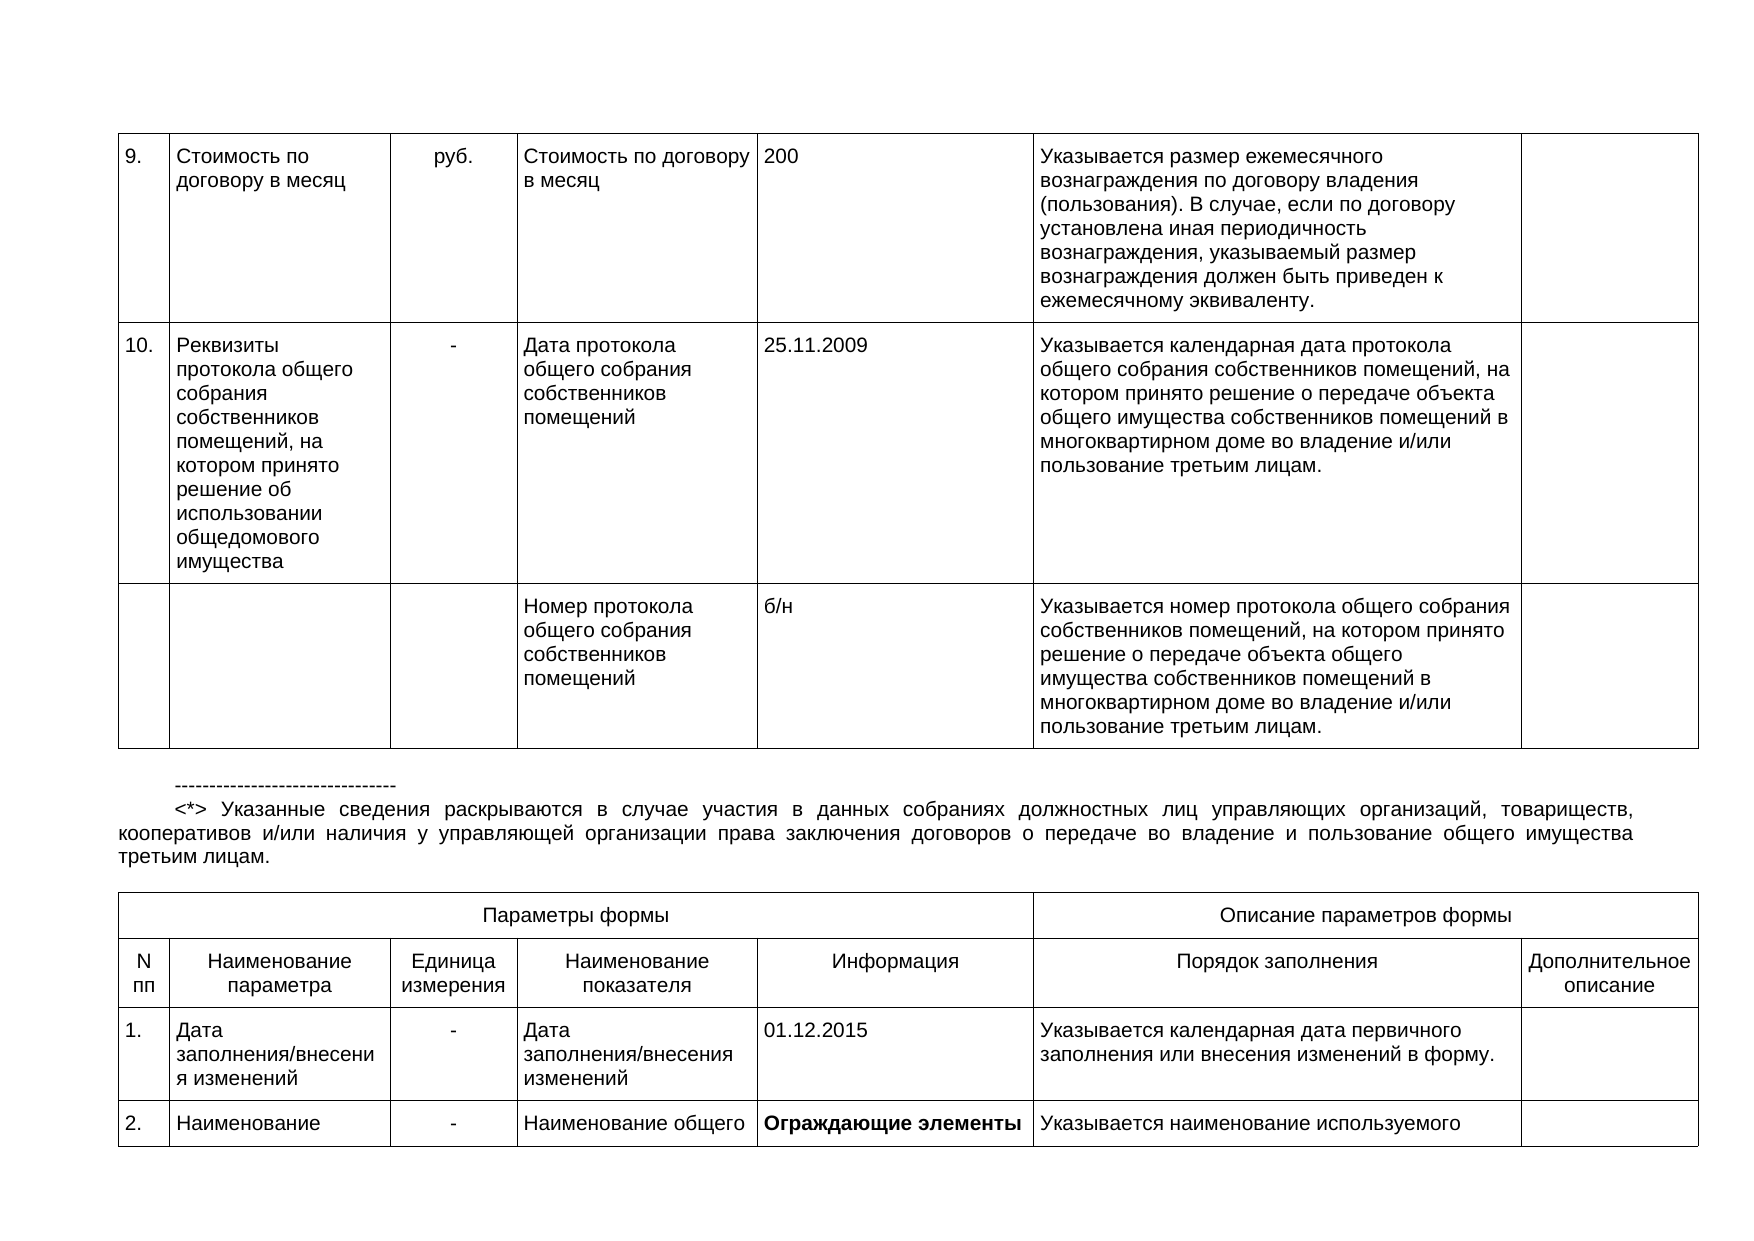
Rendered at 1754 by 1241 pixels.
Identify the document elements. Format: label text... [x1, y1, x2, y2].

table_cell руб. [391, 134, 517, 322]
list -------------------------------- [118, 772, 1636, 796]
table_cell Единица измерения [391, 939, 517, 1007]
table_cell - [391, 1008, 517, 1100]
table_cell [1522, 134, 1698, 322]
table_cell Дополнительное описание [1522, 939, 1698, 1007]
table_header Параметры формы [119, 893, 1033, 938]
table_cell 10. [119, 323, 169, 583]
table_cell [1522, 1008, 1698, 1100]
table_cell Указывается номер протокола общего собрания собственников помещений, на котором принято решение о передаче объекта общего имущества собственников помещений в многоквартирном доме во владение и/или пользование третьим лицам. [1034, 584, 1521, 748]
table_cell Указывается размер ежемесячного вознаграждения по договору владения (пользования). В случае, если по договору установлена иная периодичность вознаграждения, указываемый размер вознаграждения должен быть приведен к ежемесячному эквиваленту. [1034, 134, 1521, 322]
table_cell 2. [119, 1101, 169, 1146]
table_header Описание параметров формы [1034, 893, 1698, 938]
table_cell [1034, 1101, 1521, 1146]
table_cell Информация [758, 939, 1033, 1007]
table_cell [170, 584, 390, 748]
table_cell 9. [119, 134, 169, 322]
table_cell N пп [119, 939, 169, 1007]
table_cell 01.12.2015 [758, 1008, 1033, 1100]
table_cell 25.11.2009 [758, 323, 1033, 583]
table_cell Указывается календарная дата первичного заполнения или внесения изменений в форму. [1034, 1008, 1521, 1100]
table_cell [170, 1101, 390, 1146]
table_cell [518, 1101, 757, 1146]
table_cell Стоимость по договору в месяц [518, 134, 757, 322]
table_cell Дата протокола общего собрания собственников помещений [518, 323, 757, 583]
table_cell 200 [758, 134, 1033, 322]
table_cell Наименование параметра [170, 939, 390, 1007]
table_cell Порядок заполнения [1034, 939, 1521, 1007]
table_cell Стоимость по договору в месяц [170, 134, 390, 322]
table_cell Наименование показателя [518, 939, 757, 1007]
table_cell Номер протокола общего собрания собственников помещений [518, 584, 757, 748]
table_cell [758, 1101, 1033, 1146]
table_cell [119, 584, 169, 748]
table_cell - [391, 323, 517, 583]
table_cell Реквизиты протокола общего собрания собственников помещений, на котором принято решение об использовании общедомового имущества [170, 323, 390, 583]
table_cell [391, 584, 517, 748]
table_cell [1522, 323, 1698, 583]
table_cell Указывается календарная дата протокола общего собрания собственников помещений, на котором принято решение о передаче объекта общего имущества собственников помещений в многоквартирном доме во владение и/или пользование третьим лицам. [1034, 323, 1521, 583]
table_cell Дата заполнения/внесения изменений [518, 1008, 757, 1100]
table_cell б/н [758, 584, 1033, 748]
table_cell [1522, 584, 1698, 748]
table_cell - [391, 1101, 517, 1146]
list <*> Указанные сведения раскрываются в случае участия в данных собраниях должностных лиц управляющих организаций, товариществ, кооперативов и/или наличия у управляющей организации права заключения договоров о передаче во владение и пользование общего имущества третьим лицам. [118, 796, 1636, 868]
table_cell 1. [119, 1008, 169, 1100]
table_cell Дата заполнения/внесения изменений [170, 1008, 390, 1100]
table_cell [1522, 1101, 1698, 1146]
